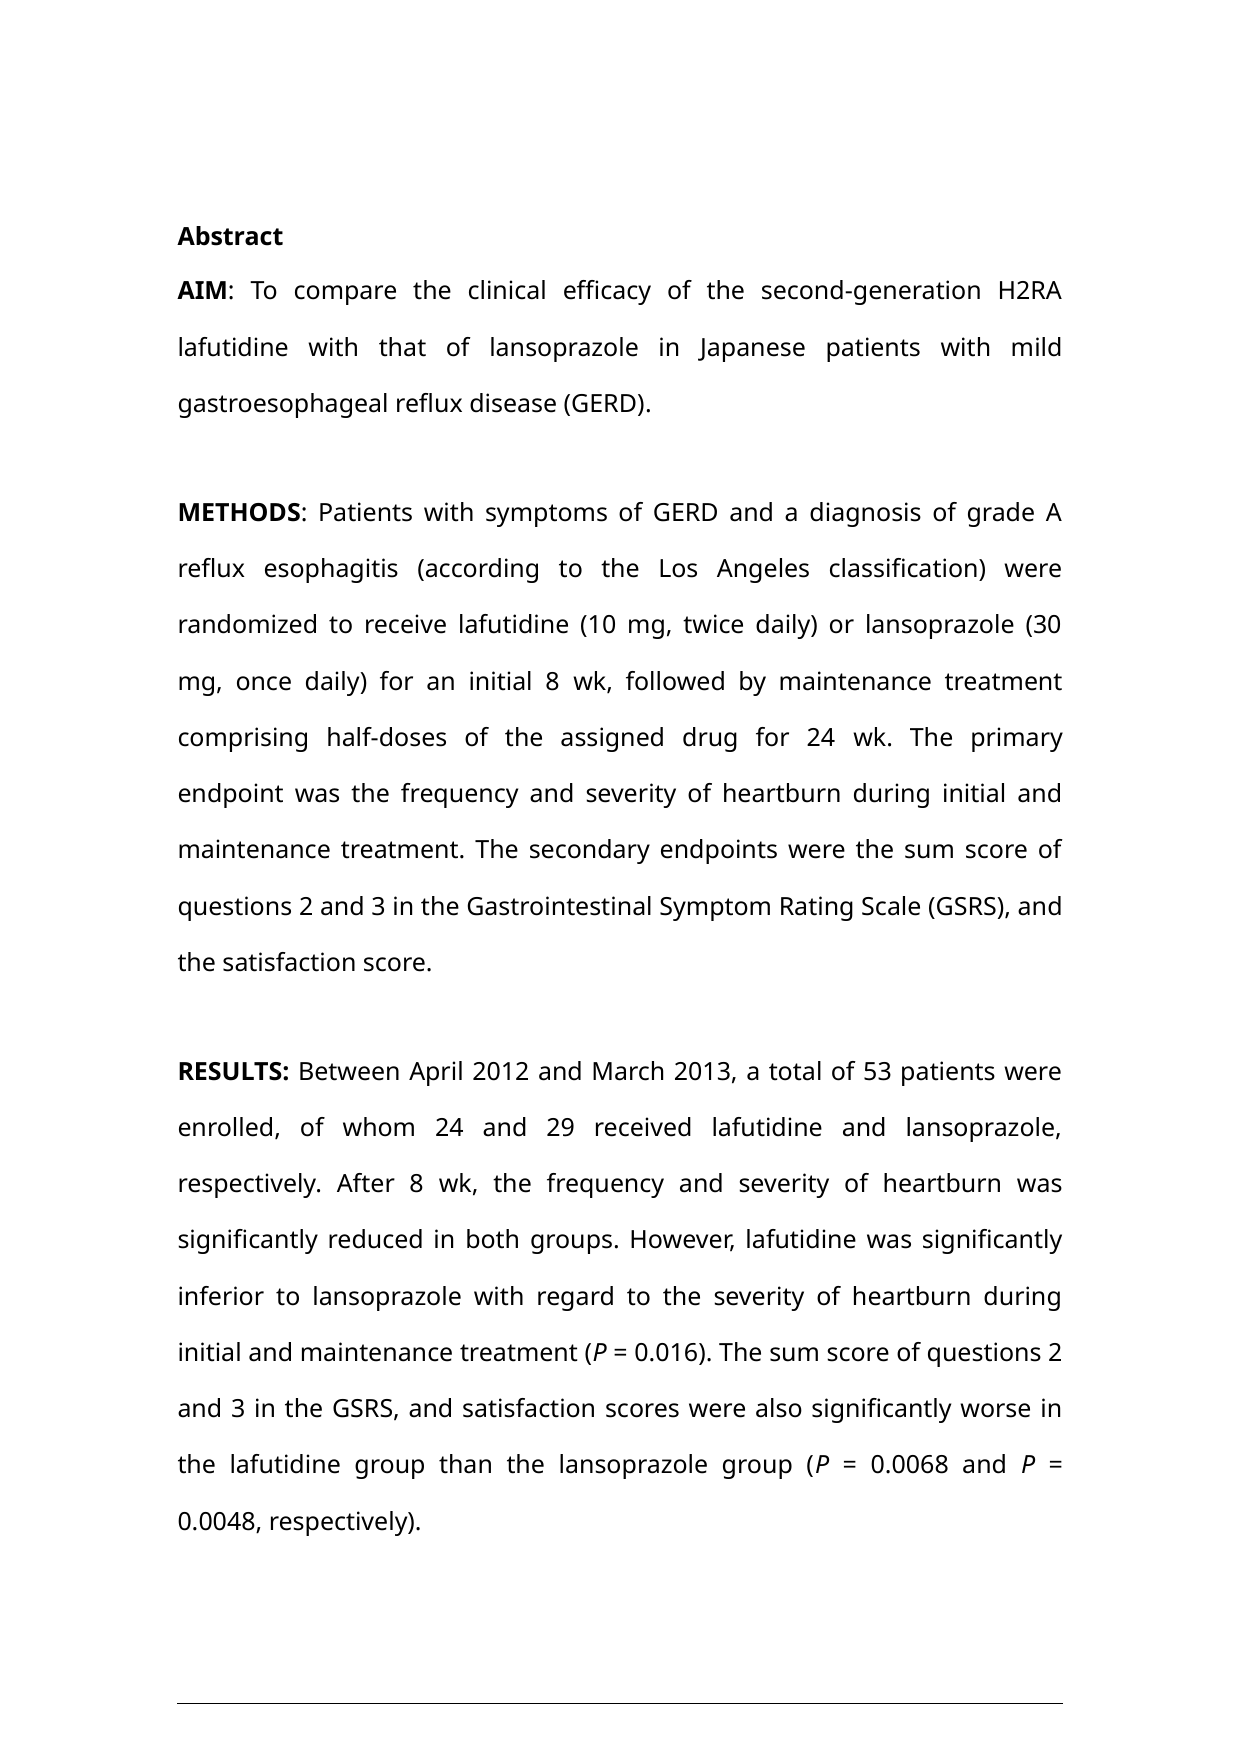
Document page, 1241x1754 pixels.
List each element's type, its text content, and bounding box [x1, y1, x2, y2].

text METHODS: Patients with symptoms of GERD and a diagnosis of grade A reflux esophagitis (according to the Los Angeles classification) were randomized to receive lafutidine (10 mg, twice daily) or lansoprazole (30 mg, once daily) for an initial 8 wk, followed by maintenance treatment comprising half-doses of the assigned drug for 24 wk. The primary endpoint was the frequency and severity of heartburn during initial and maintenance treatment. The secondary endpoints were the sum score of questions 2 and 3 in the Gastrointestinal Symptom Rating Scale (GSRS), and the satisfaction score. [177, 493, 1063, 980]
text RESULTS: Between April 2012 and March 2013, a total of 53 patients were enrolled, of whom 24 and 29 received lafutidine and lansoprazole, respectively. After 8 wk, the frequency and severity of heartburn was significantly reduced in both groups. However, lafutidine was significantly inferior to lansoprazole with regard to the severity of heartburn during initial and maintenance treatment (P = 0.016). The sum score of questions 2 and 3 in the GSRS, and satisfaction scores were also significantly worse in the lafutidine group than the lansoprazole group (P = 0.0068 and P = 0.0048, respectively). [177, 1052, 1063, 1539]
text Abstract [177, 217, 1063, 254]
text AIM: To compare the clinical efficacy of the second-generation H2RA lafutidine with that of lansoprazole in Japanese patients with mild gastroesophageal reflux disease (GERD). [177, 271, 1063, 421]
